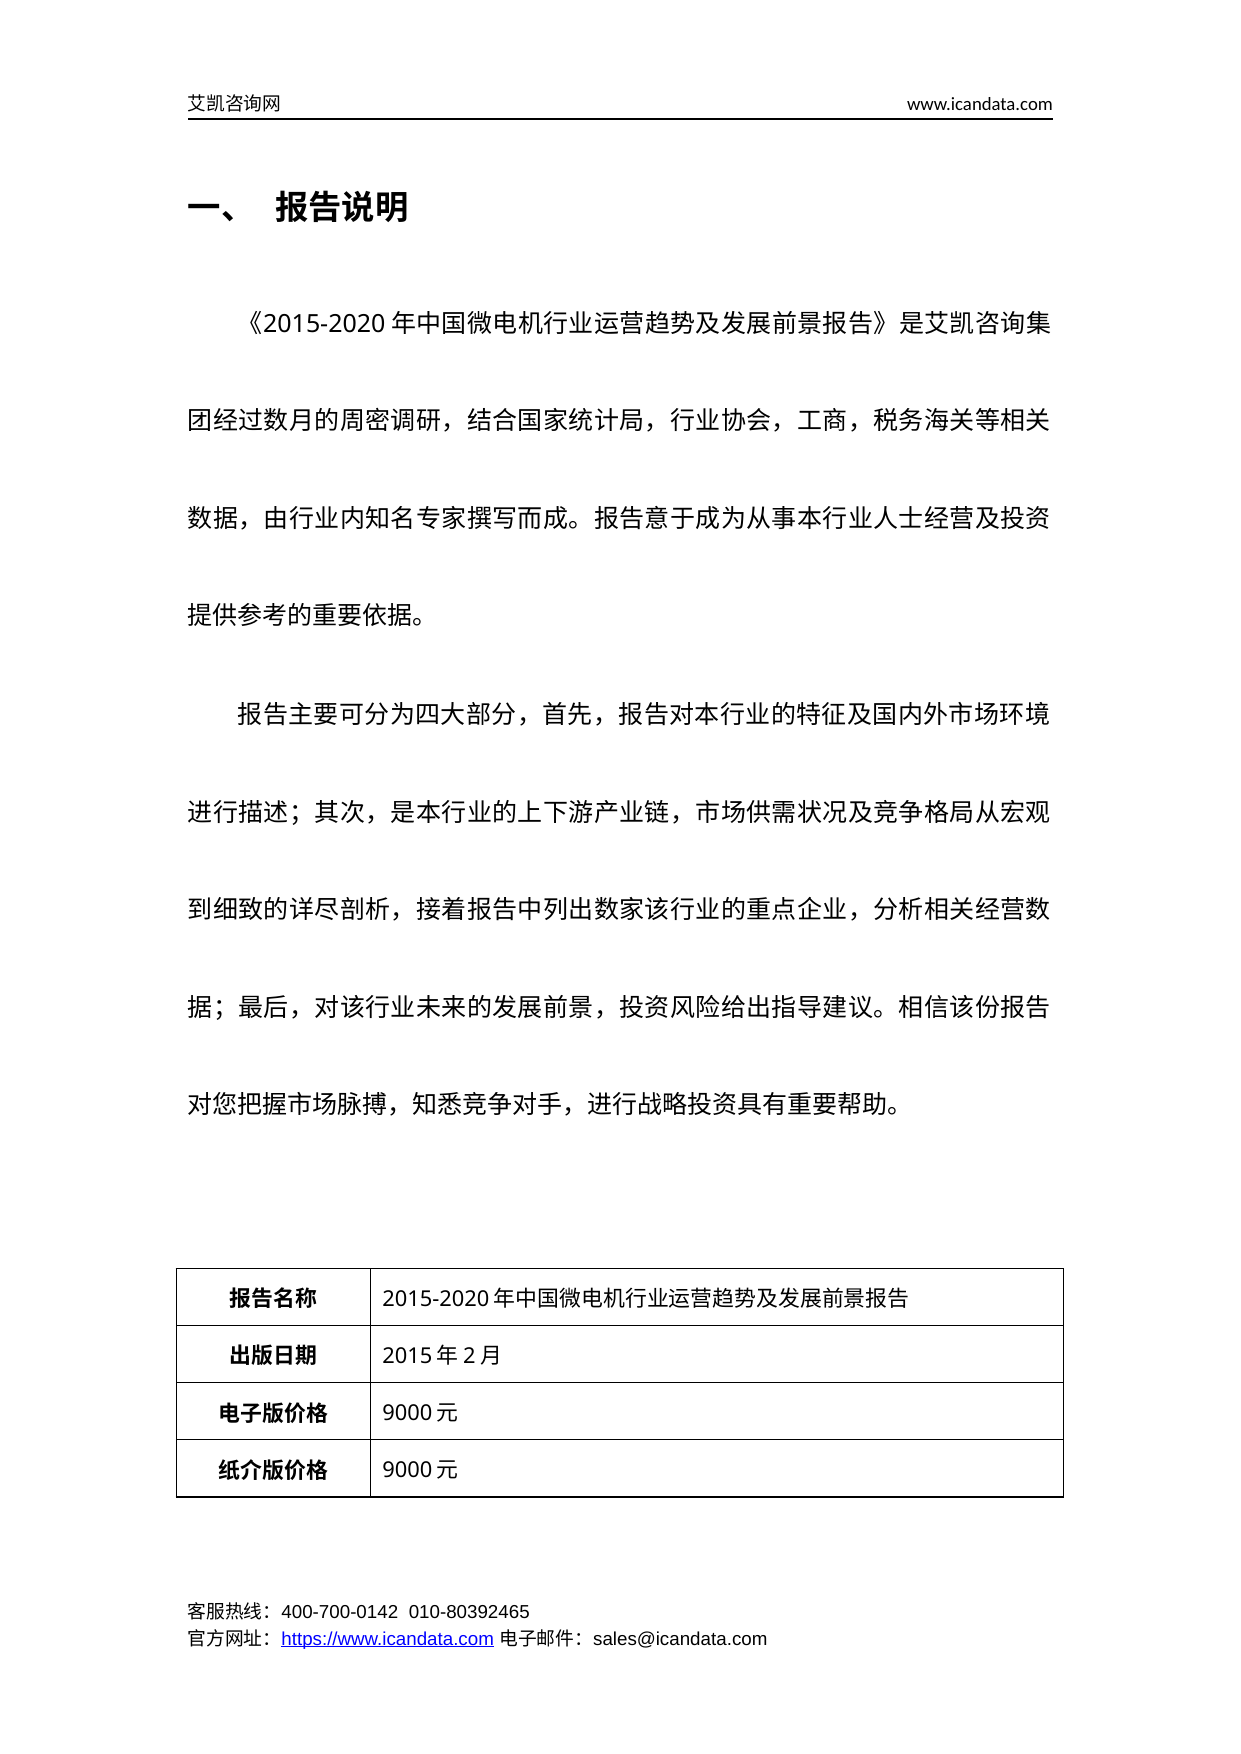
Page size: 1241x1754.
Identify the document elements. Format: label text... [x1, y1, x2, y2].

table_cell 9000元 [371, 1383, 1063, 1439]
table_cell 电子版价格 [177, 1383, 370, 1439]
table_cell 9000元 [371, 1440, 1063, 1496]
table_cell 纸介版价格 [177, 1440, 370, 1496]
table_header 2015-2020年中国微电机行业运营趋势及发展前景报告 [371, 1269, 1063, 1325]
text 报告主要可分为四大部分，首先，报告对本行业的特征及国内外市场环境进行描述；其次，是本行业的上下游产业链，市场供需状况及竞争格局从宏观到细致的详尽剖析，接着报告中列出数家该行业的重点企业，分析相关经营数据；最后，对该行业未来的发展前景，投资风险给出指导建议。相信该份报告对您把握市场脉搏，知悉竞争对手，进行战略投资具有重要帮助。 [187, 681, 1053, 1136]
table_header 报告名称 [177, 1269, 370, 1325]
table_cell 2015年2月 [371, 1326, 1063, 1382]
table_cell 出版日期 [177, 1326, 370, 1382]
subtitle 报告说明 [187, 172, 1053, 237]
text 《2015-2020年中国微电机行业运营趋势及发展前景报告》是艾凯咨询集团经过数月的周密调研，结合国家统计局，行业协会，工商，税务海关等相关数据，由行业内知名专家撰写而成。报告意于成为从事本行业人士经营及投资提供参考的重要依据。 [187, 289, 1053, 646]
